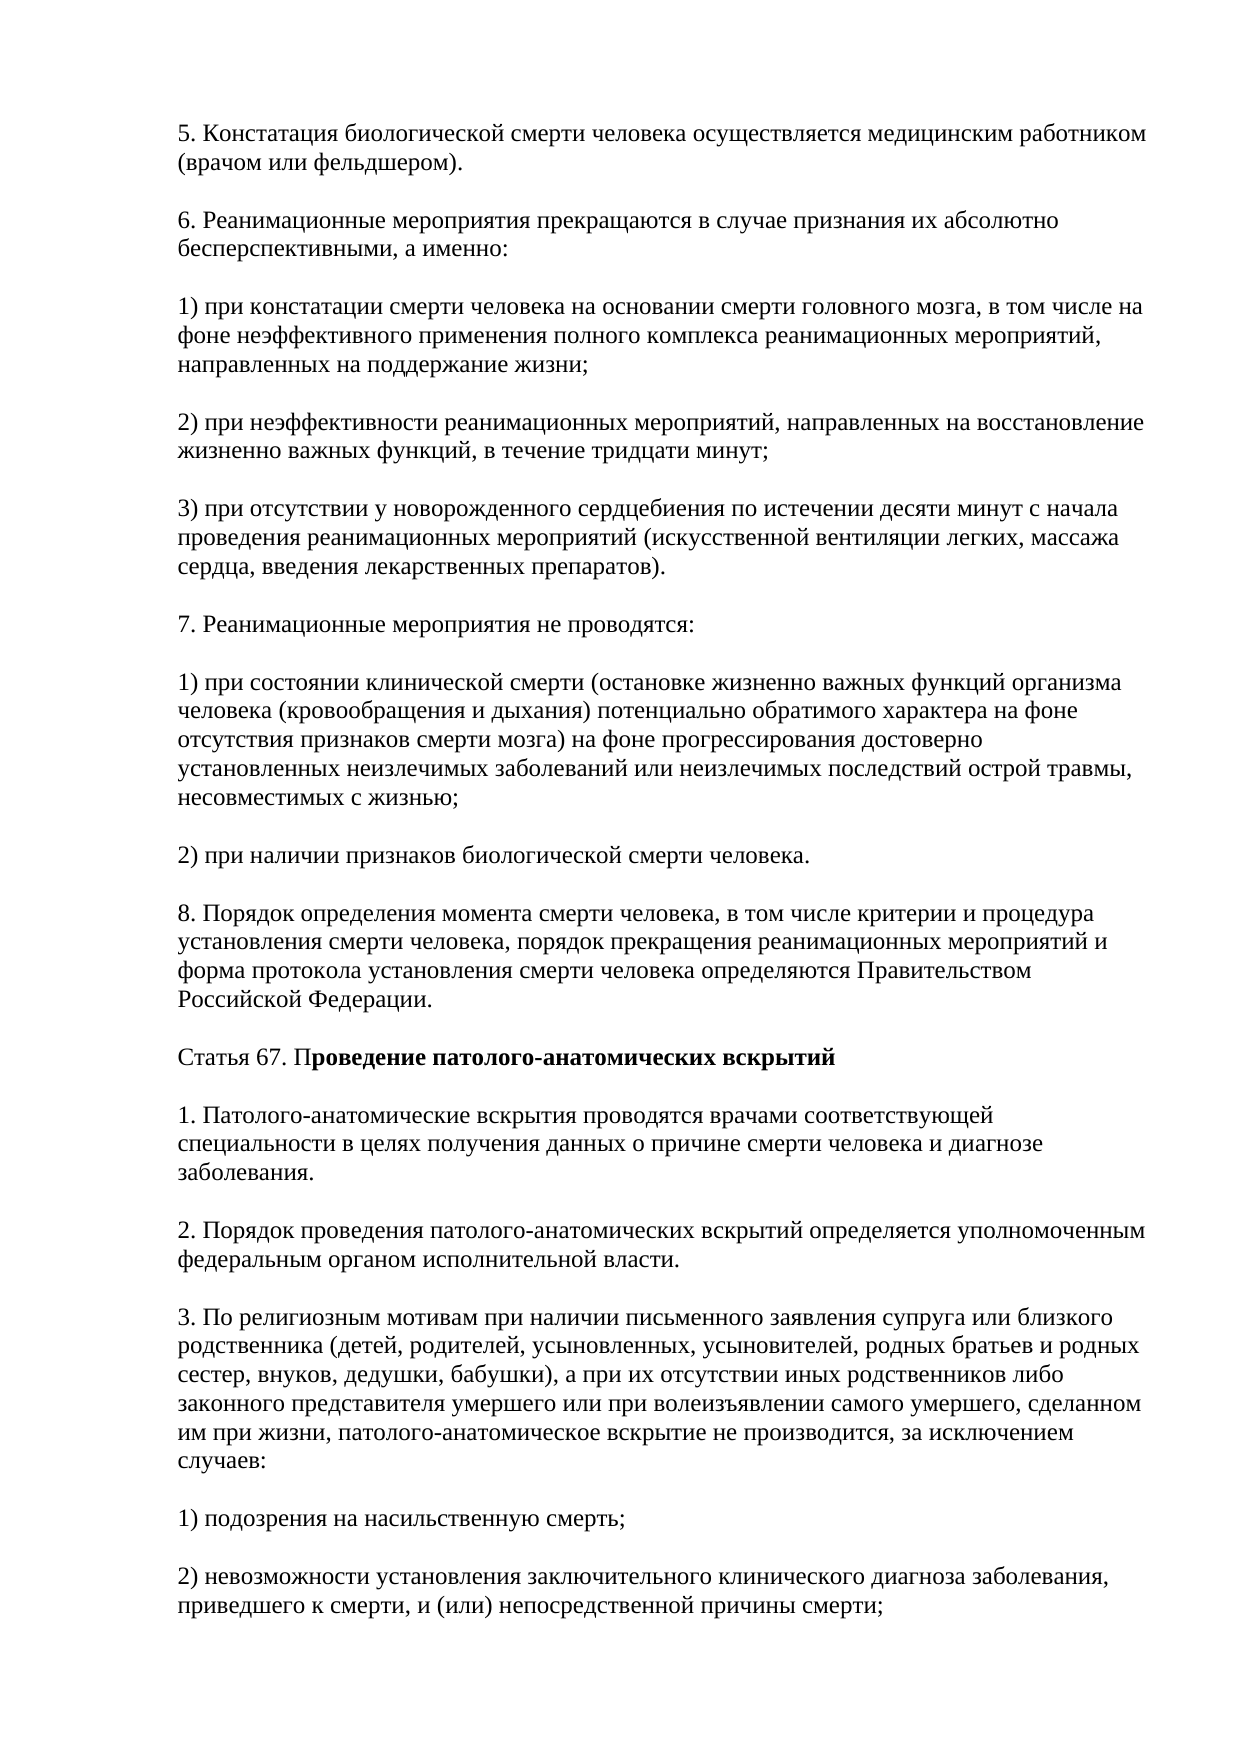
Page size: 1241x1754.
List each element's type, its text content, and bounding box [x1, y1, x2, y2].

text 2) при наличии признаков биологической смерти человека. [177, 840, 1152, 868]
text 1. Патолого-анатомические вскрытия проводятся врачами соответствующей специальности в целях получения данных о причине смерти человека и диагнозе заболевания. [177, 1100, 1152, 1186]
text 1) при констатации смерти человека на основании смерти головного мозга, в том числе на фоне неэффективного применения полного комплекса реанимационных мероприятий, направленных на поддержание жизни; [177, 291, 1152, 378]
text Статья 67. Проведение патолого-анатомических вскрытий [177, 1042, 1152, 1071]
text 3. По религиозным мотивам при наличии письменного заявления супруга или близкого родственника (детей, родителей, усыновленных, усыновителей, родных братьев и родных сестер, внуков, дедушки, бабушки), а при их отсутствии иных родственников либо законного представителя умершего или при волеизъявлении самого умершего, сделанном им при жизни, патолого-анатомическое вскрытие не производится, за исключением случаев: [177, 1302, 1152, 1474]
text 8. Порядок определения момента смерти человека, в том числе критерии и процедура установления смерти человека, порядок прекращения реанимационных мероприятий и форма протокола установления смерти человека определяются Правительством Российской Федерации. [177, 898, 1152, 1013]
text 1) при состоянии клинической смерти (остановке жизненно важных функций организма человека (кровообращения и дыхания) потенциально обратимого характера на фоне отсутствия признаков смерти мозга) на фоне прогрессирования достоверно установленных неизлечимых заболеваний или неизлечимых последствий острой травмы, несовместимых с жизнью; [177, 667, 1152, 811]
text 6. Реанимационные мероприятия прекращаются в случае признания их абсолютно бесперспективными, а именно: [177, 205, 1152, 262]
text 2) невозможности установления заключительного клинического диагноза заболевания, приведшего к смерти, и (или) непосредственной причины смерти; [177, 1561, 1152, 1619]
text 1) подозрения на насильственную смерть; [177, 1503, 1152, 1532]
text 2) при неэффективности реанимационных мероприятий, направленных на восстановление жизненно важных функций, в течение тридцати минут; [177, 407, 1152, 464]
text 7. Реанимационные мероприятия не проводятся: [177, 609, 1152, 638]
text 5. Констатация биологической смерти человека осуществляется медицинским работником (врачом или фельдшером). [177, 118, 1152, 176]
text 3) при отсутствии у новорожденного сердцебиения по истечении десяти минут с начала проведения реанимационных мероприятий (искусственной вентиляции легких, массажа сердца, введения лекарственных препаратов). [177, 493, 1152, 580]
text 2. Порядок проведения патолого-анатомических вскрытий определяется уполномоченным федеральным органом исполнительной власти. [177, 1215, 1152, 1273]
